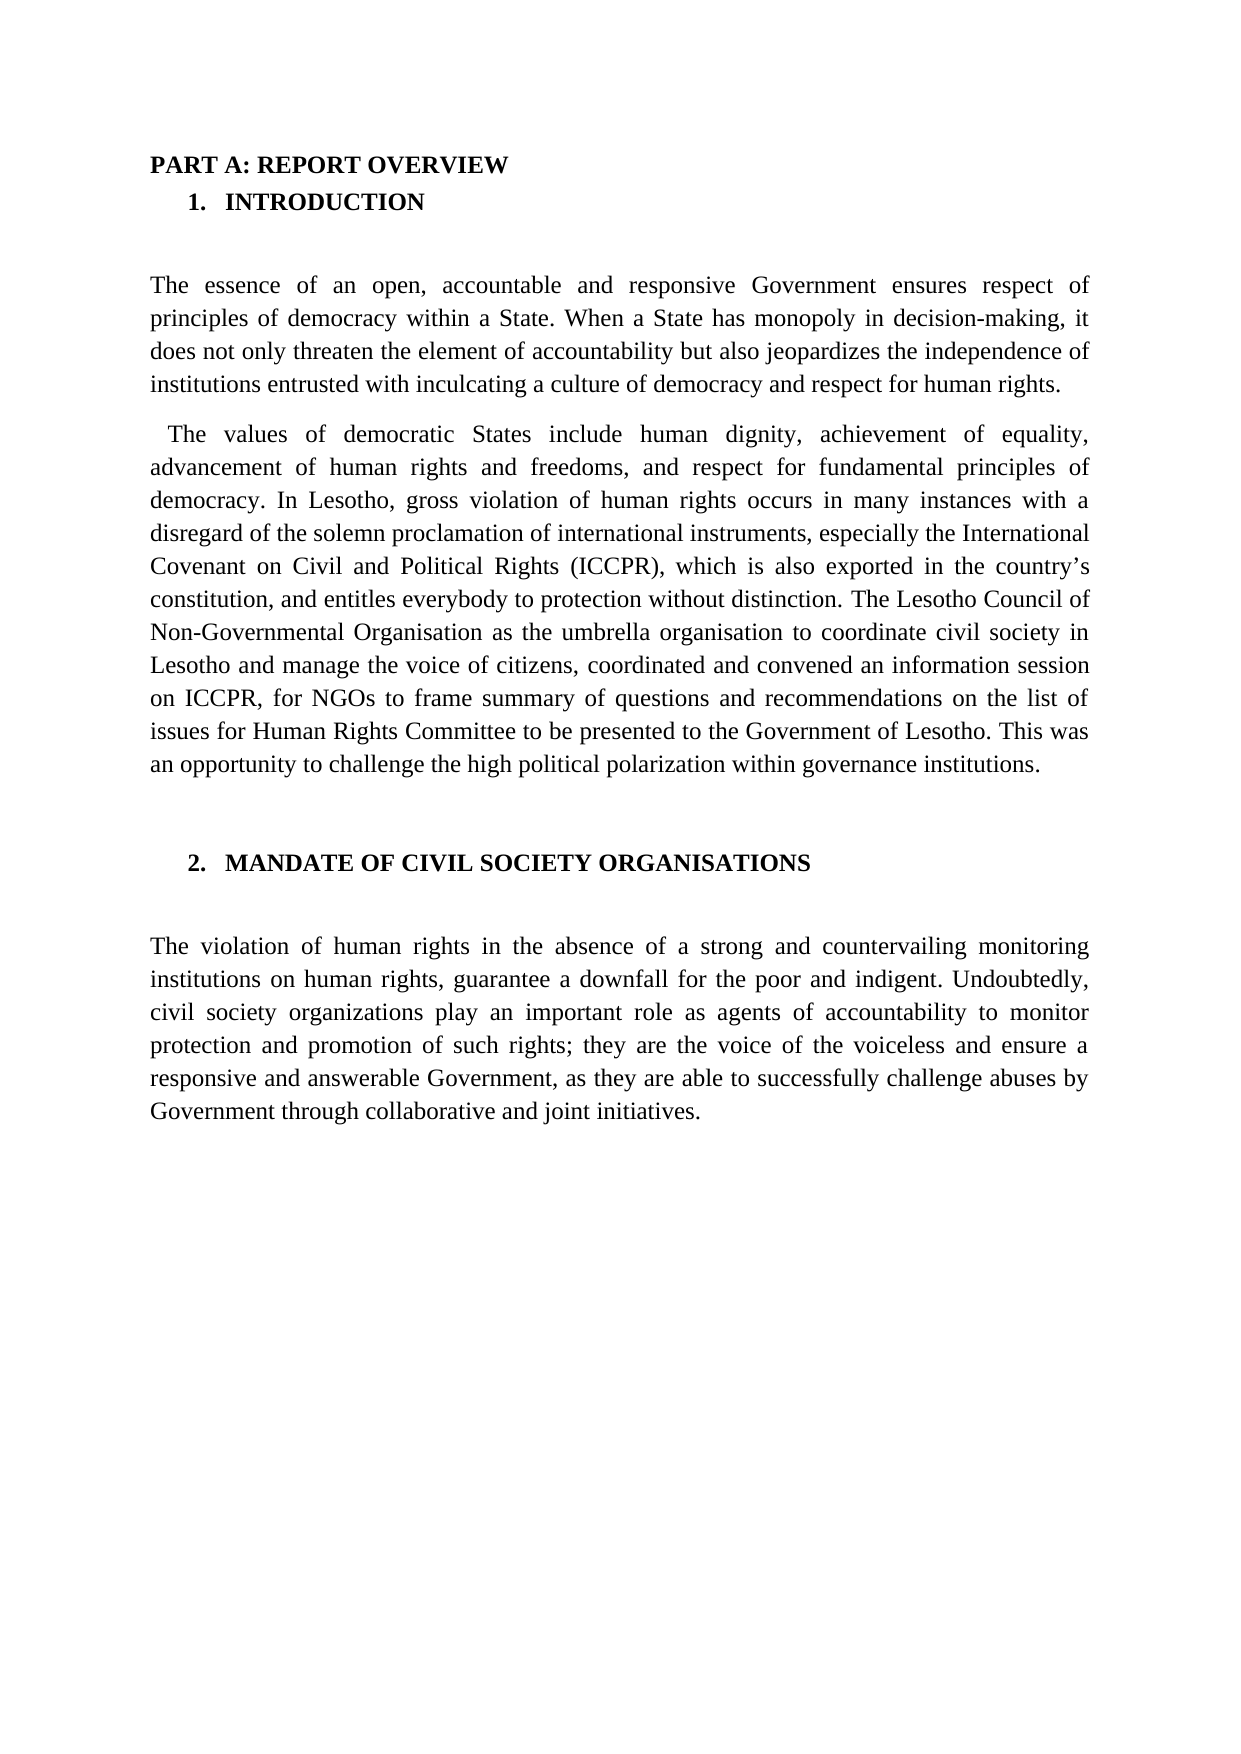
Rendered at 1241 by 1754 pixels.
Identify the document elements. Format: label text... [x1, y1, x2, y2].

subtitle PART A: REPORT OVERVIEW [150, 150, 1090, 179]
subtitle MANDATE OF CIVIL SOCIETY ORGANISATIONS [187, 848, 1090, 877]
subtitle INTRODUCTION [187, 187, 1090, 216]
text The essence of an open, accountable and responsive Government ensures respect of principles of democracy within a State. When a State has monopoly in decision-making, it does not only threaten the element of accountability but also jeopardizes the independence of institutions entrusted with inculcating a culture of democracy and respect for human rights. [150, 270, 1090, 398]
text The values of democratic States include human dignity, achievement of equality, advancement of human rights and freedoms, and respect for fundamental principles of democracy. In Lesotho, gross violation of human rights occurs in many instances with a disregard of the solemn proclamation of international instruments, especially the International Covenant on Civil and Political Rights (ICCPR), which is also exported in the country’s constitution, and entitles everybody to protection without distinction. The Lesotho Council of Non-Governmental Organisation as the umbrella organisation to coordinate civil society in Lesotho and manage the voice of citizens, coordinated and convened an information session on ICCPR, for NGOs to frame summary of questions and recommendations on the list of issues for Human Rights Committee to be presented to the Government of Lesotho. This was an opportunity to challenge the high political polarization within governance institutions. [150, 419, 1090, 778]
text The violation of human rights in the absence of a strong and countervailing monitoring institutions on human rights, guarantee a downfall for the poor and indigent. Undoubtedly, civil society organizations play an important role as agents of accountability to monitor protection and promotion of such rights; they are the voice of the voiceless and ensure a responsive and answerable Government, as they are able to successfully challenge abuses by Government through collaborative and joint initiatives. [150, 931, 1090, 1125]
